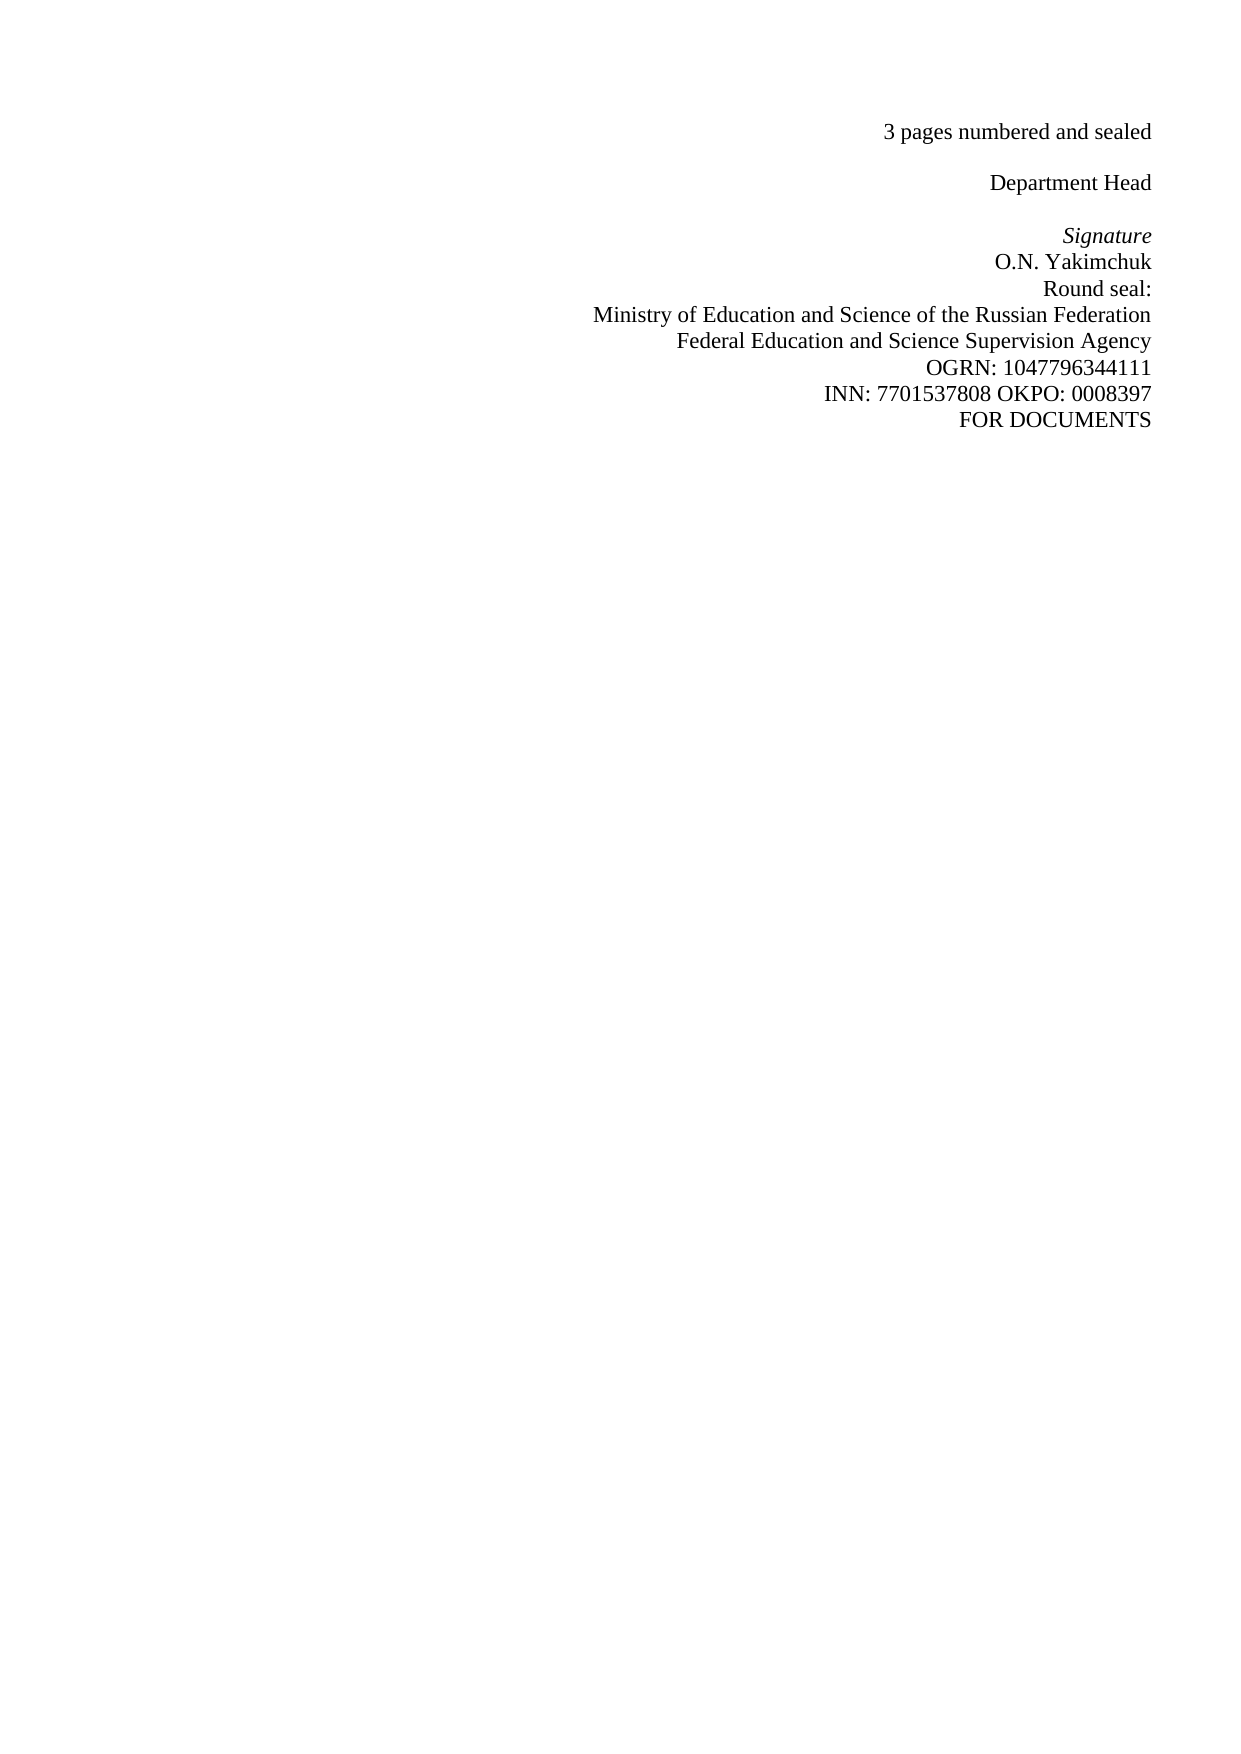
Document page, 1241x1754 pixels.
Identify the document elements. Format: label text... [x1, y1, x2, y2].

text Federal Education and Science Supervision Agency [177, 327, 1152, 354]
text O.N. Yakimchuk [177, 248, 1152, 274]
text INN: 7701537808 OKPO: 0008397 [177, 380, 1152, 406]
text Ministry of Education and Science of the Russian Federation [177, 301, 1152, 327]
text Signature [177, 222, 1152, 248]
text OGRN: 1047796344111 [177, 354, 1152, 380]
text Round seal: [177, 274, 1152, 301]
text FOR DOCUMENTS [177, 406, 1152, 433]
text Department Head [177, 169, 1152, 196]
text 3 pages numbered and sealed [177, 118, 1152, 144]
